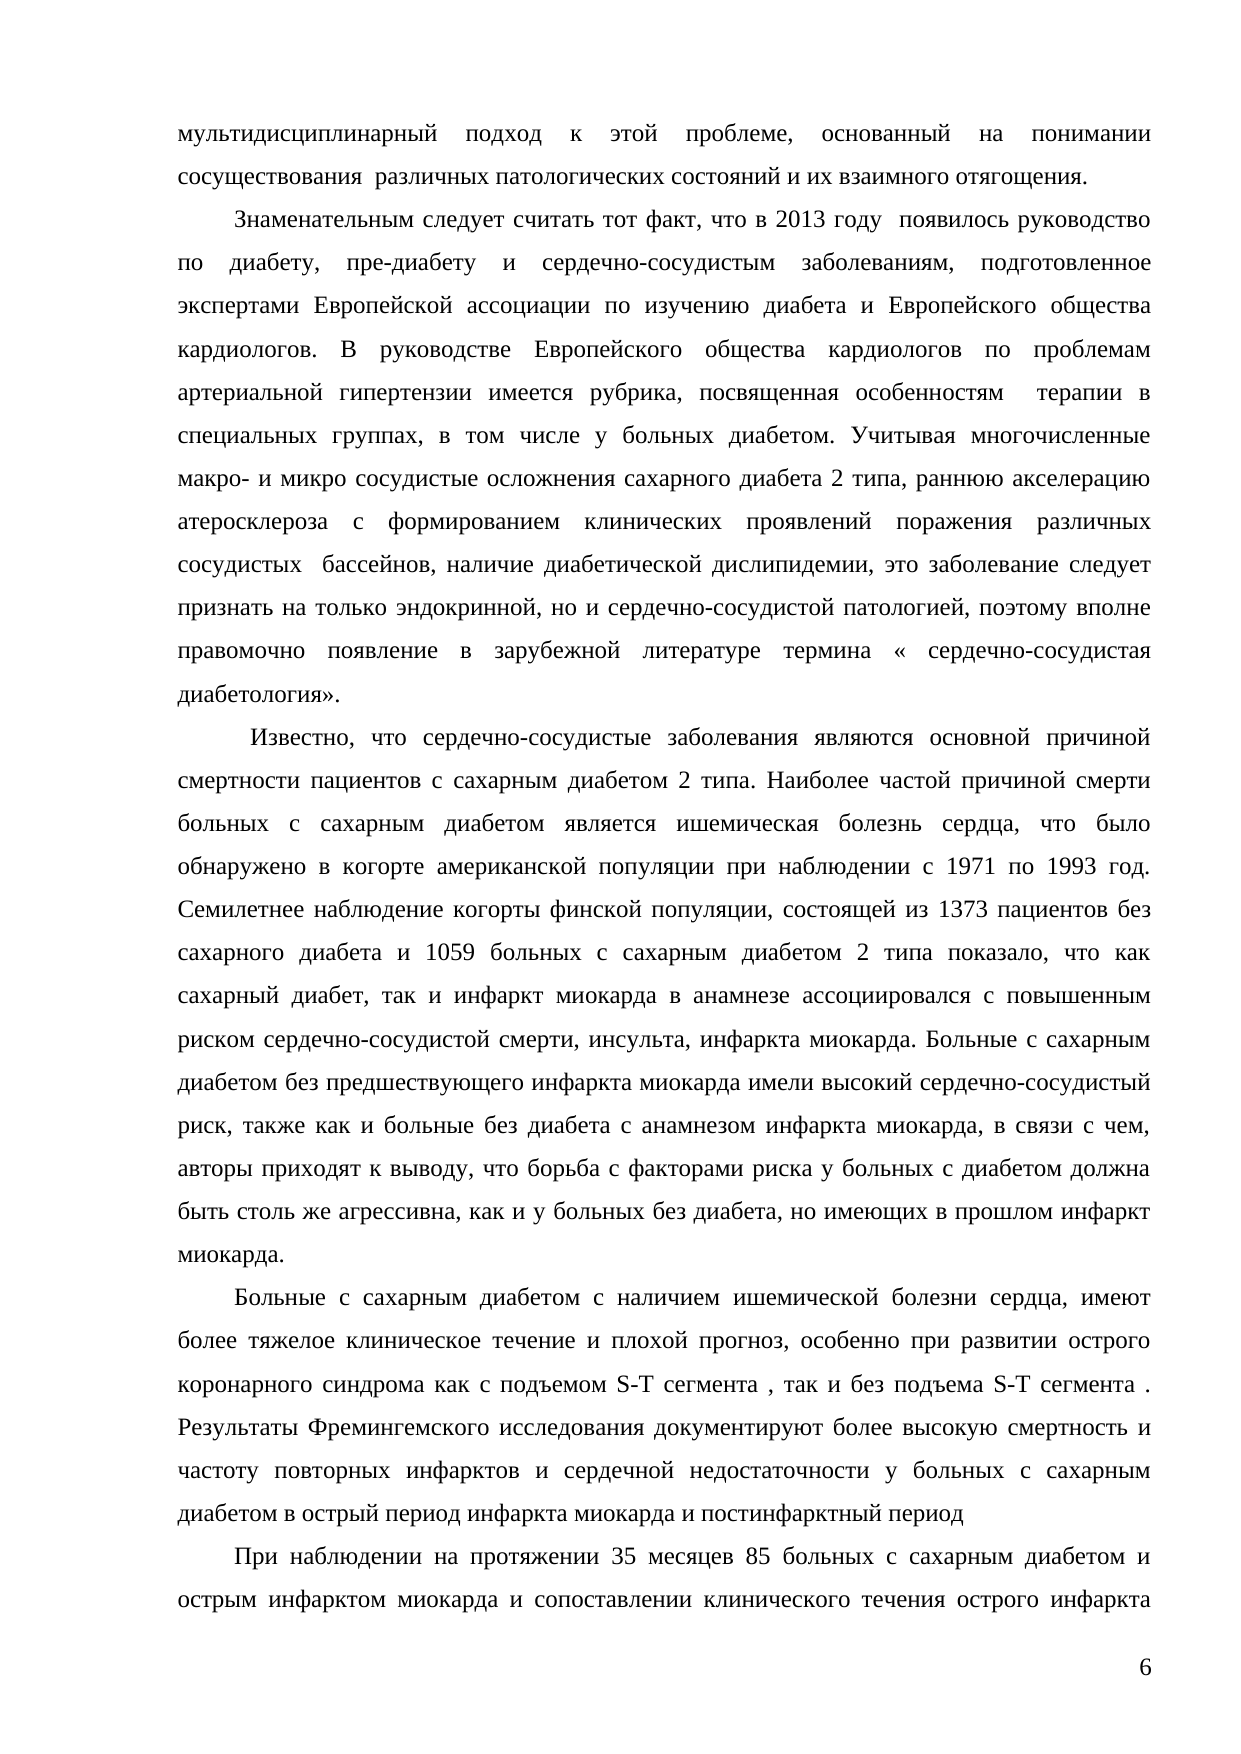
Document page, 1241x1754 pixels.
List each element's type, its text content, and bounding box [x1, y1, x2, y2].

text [177, 118, 1152, 190]
text Больные с сахарным диабетом с наличием ишемической болезни сердца, имеют более тяжелое клиническое течение и плохой прогноз, особенно при развитии острого коронарного синдрома как с подъемом S-T сегмента , так и без подъема S-T сегмента . Результаты Фремингемского исследования документируют более высокую смертность и частоту повторных инфарктов и сердечной недостаточности у больных с сахарным диабетом в острый период инфаркта миокарда и постинфарктный период [177, 1282, 1152, 1527]
text Знаменательным следует считать тот факт, что в 2013 году появилось руководство по диабету, пре-диабету и сердечно-сосудистым заболеваниям, подготовленное экспертами Европейской ассоциации по изучению диабета и Европейского общества кардиологов. В руководстве Европейского общества кардиологов по проблемам артериальной гипертензии имеется рубрика, посвященная особенностям терапии в специальных группах, в том числе у больных диабетом. Учитывая многочисленные макро- и микро сосудистые осложнения сахарного диабета 2 типа, раннюю акселерацию атеросклероза с формированием клинических проявлений поражения различных сосудистых бассейнов, наличие диабетической дислипидемии, это заболевание следует признать на только эндокринной, но и сердечно-сосудистой патологией, поэтому вполне правомочно появление в зарубежной литературе термина « сердечно-сосудистая диабетология». [177, 204, 1152, 707]
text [177, 1541, 1152, 1613]
text Известно, что сердечно-сосудистые заболевания являются основной причиной смертности пациентов с сахарным диабетом 2 типа. Наиболее частой причиной смерти больных с сахарным диабетом является ишемическая болезнь сердца, что было обнаружено в когорте американской популяции при наблюдении с 1971 по 1993 год. Семилетнее наблюдение когорты финской популяции, состоящей из 1373 пациентов без сахарного диабета и 1059 больных с сахарным диабетом 2 типа показало, что как сахарный диабет, так и инфаркт миокарда в анамнезе ассоциировался с повышенным риском сердечно-сосудистой смерти, инсульта, инфаркта миокарда. Больные с сахарным диабетом без предшествующего инфаркта миокарда имели высокий сердечно-сосудистый риск, также как и больные без диабета с анамнезом инфаркта миокарда, в связи с чем, авторы приходят к выводу, что борьба с факторами риска у больных с диабетом должна быть столь же агрессивна, как и у больных без диабета, но имеющих в прошлом инфаркт миокарда. [177, 722, 1152, 1268]
